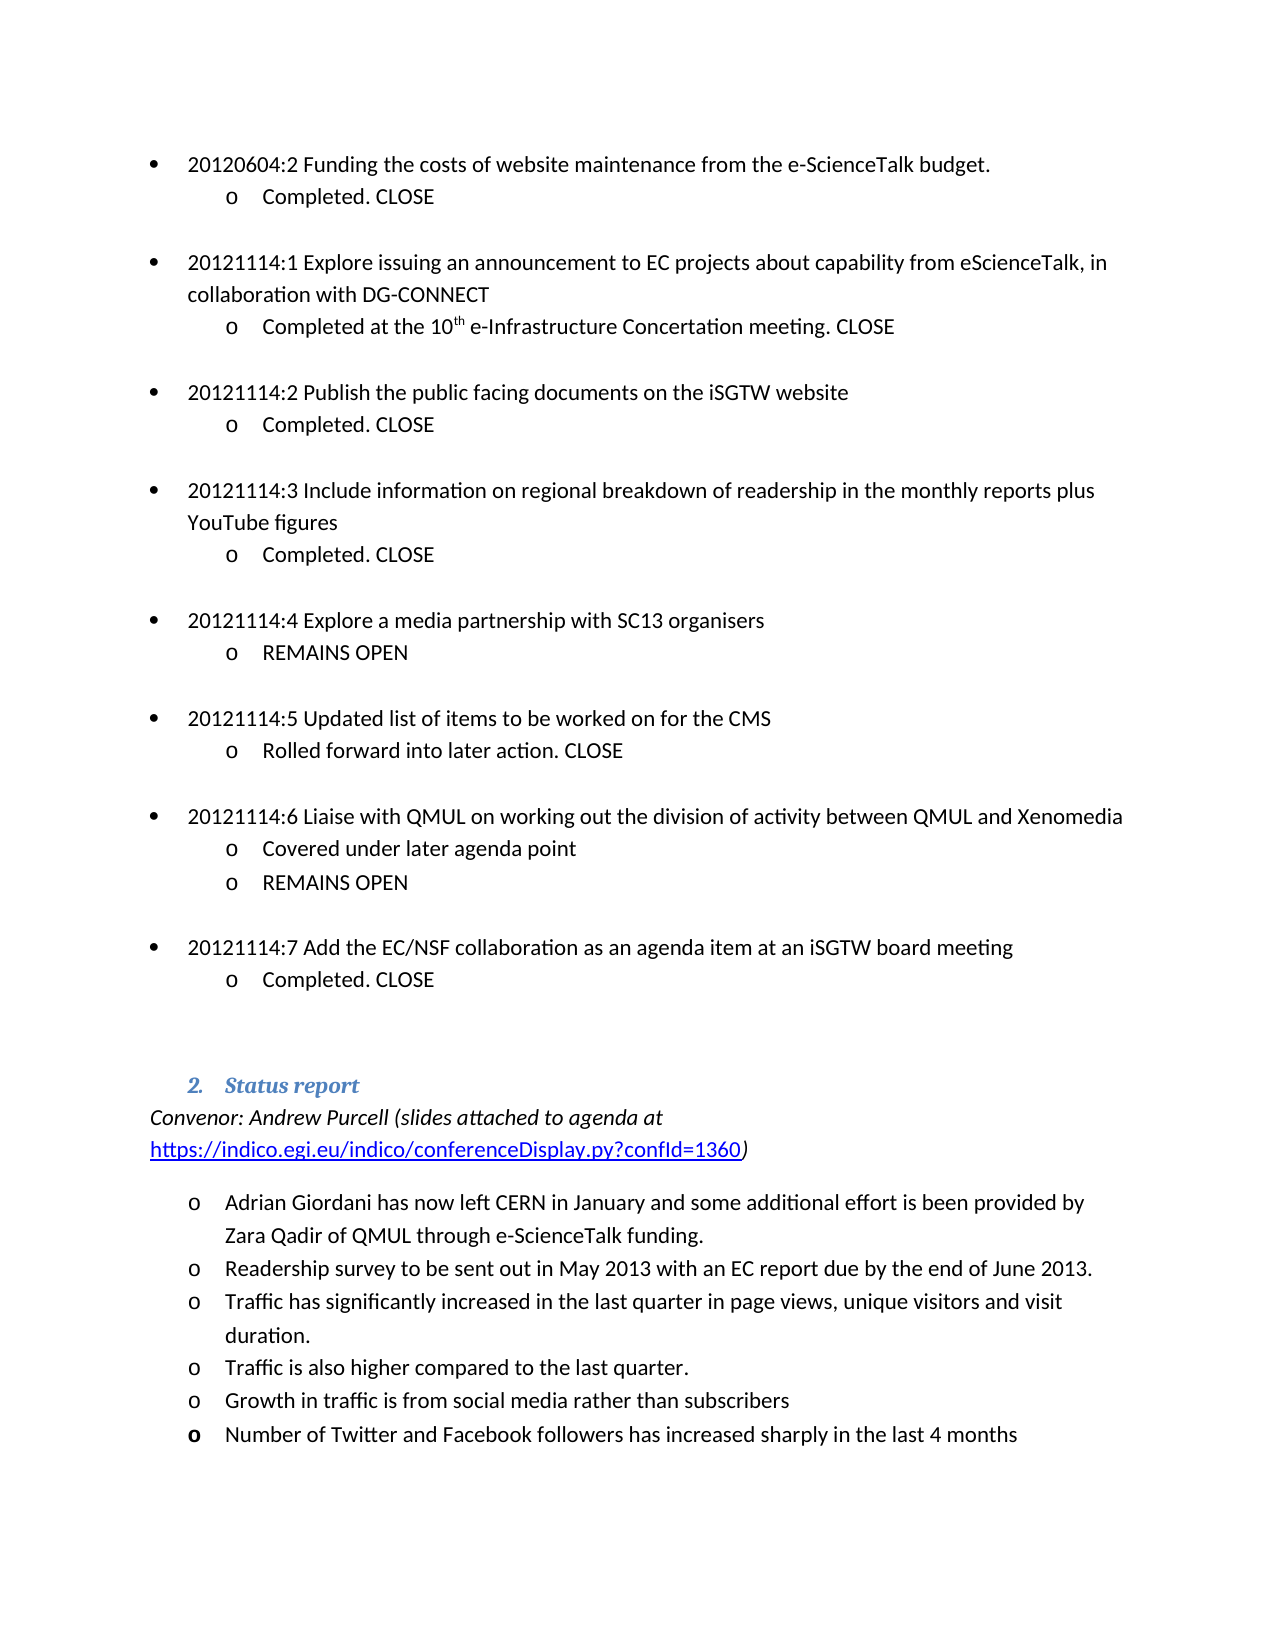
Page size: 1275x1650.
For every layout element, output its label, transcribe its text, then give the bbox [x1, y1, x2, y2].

list Growth in traffic is from social media rather than subscribers [187, 1386, 1125, 1416]
list 20121114:4 Explore a media partnership with SC13 organisers [150, 606, 1125, 634]
list Completed. CLOSE [225, 182, 1125, 211]
list 20121114:6 Liaise with QMUL on working out the division of activity between QMUL and Xenomedia [150, 802, 1125, 830]
list Traffic has significantly increased in the last quarter in page views, unique visitors and visit duration. [187, 1287, 1125, 1349]
list Completed at the 10th e-Infrastructure Concertation meeting. CLOSE [225, 312, 1125, 341]
subtitle Status report [187, 1073, 1125, 1099]
list 20121114:5 Updated list of items to be worked on for the CMS [150, 704, 1125, 732]
list Readership survey to be sent out in May 2013 with an EC report due by the end of June 2013. [187, 1254, 1125, 1283]
list Completed. CLOSE [225, 540, 1125, 569]
list REMAINS OPEN [225, 868, 1125, 897]
list Completed. CLOSE [225, 966, 1125, 995]
list 20120604:2 Funding the costs of website maintenance from the e-ScienceTalk budget. [150, 150, 1125, 178]
list Number of Twitter and Facebook followers has increased sharply in the last 4 months [187, 1420, 1125, 1449]
list 20121114:1 Explore issuing an announcement to EC projects about capability from eScienceTalk, in collaboration with DG-CONNECT [150, 248, 1125, 308]
list 20121114:3 Include information on regional breakdown of readership in the monthly reports plus YouTube figures [150, 476, 1125, 536]
list Rolled forward into later action. CLOSE [225, 736, 1125, 765]
list Completed. CLOSE [225, 410, 1125, 439]
text Convenor: Andrew Purcell (slides attached to agenda at https://indico.egi.eu/indico/conferenceDisplay.py?confId=1360) [150, 1103, 1125, 1163]
list REMAINS OPEN [225, 638, 1125, 667]
list Covered under later agenda point [225, 834, 1125, 863]
list Traffic is also higher compared to the last quarter. [187, 1353, 1125, 1382]
list 20121114:7 Add the EC/NSF collaboration as an agenda item at an iSGTW board meeting [150, 933, 1125, 961]
list 20121114:2 Publish the public facing documents on the iSGTW website [150, 378, 1125, 406]
list Adrian Giordani has now left CERN in January and some additional effort is been provided by Zara Qadir of QMUL through e-ScienceTalk funding. [187, 1188, 1125, 1250]
